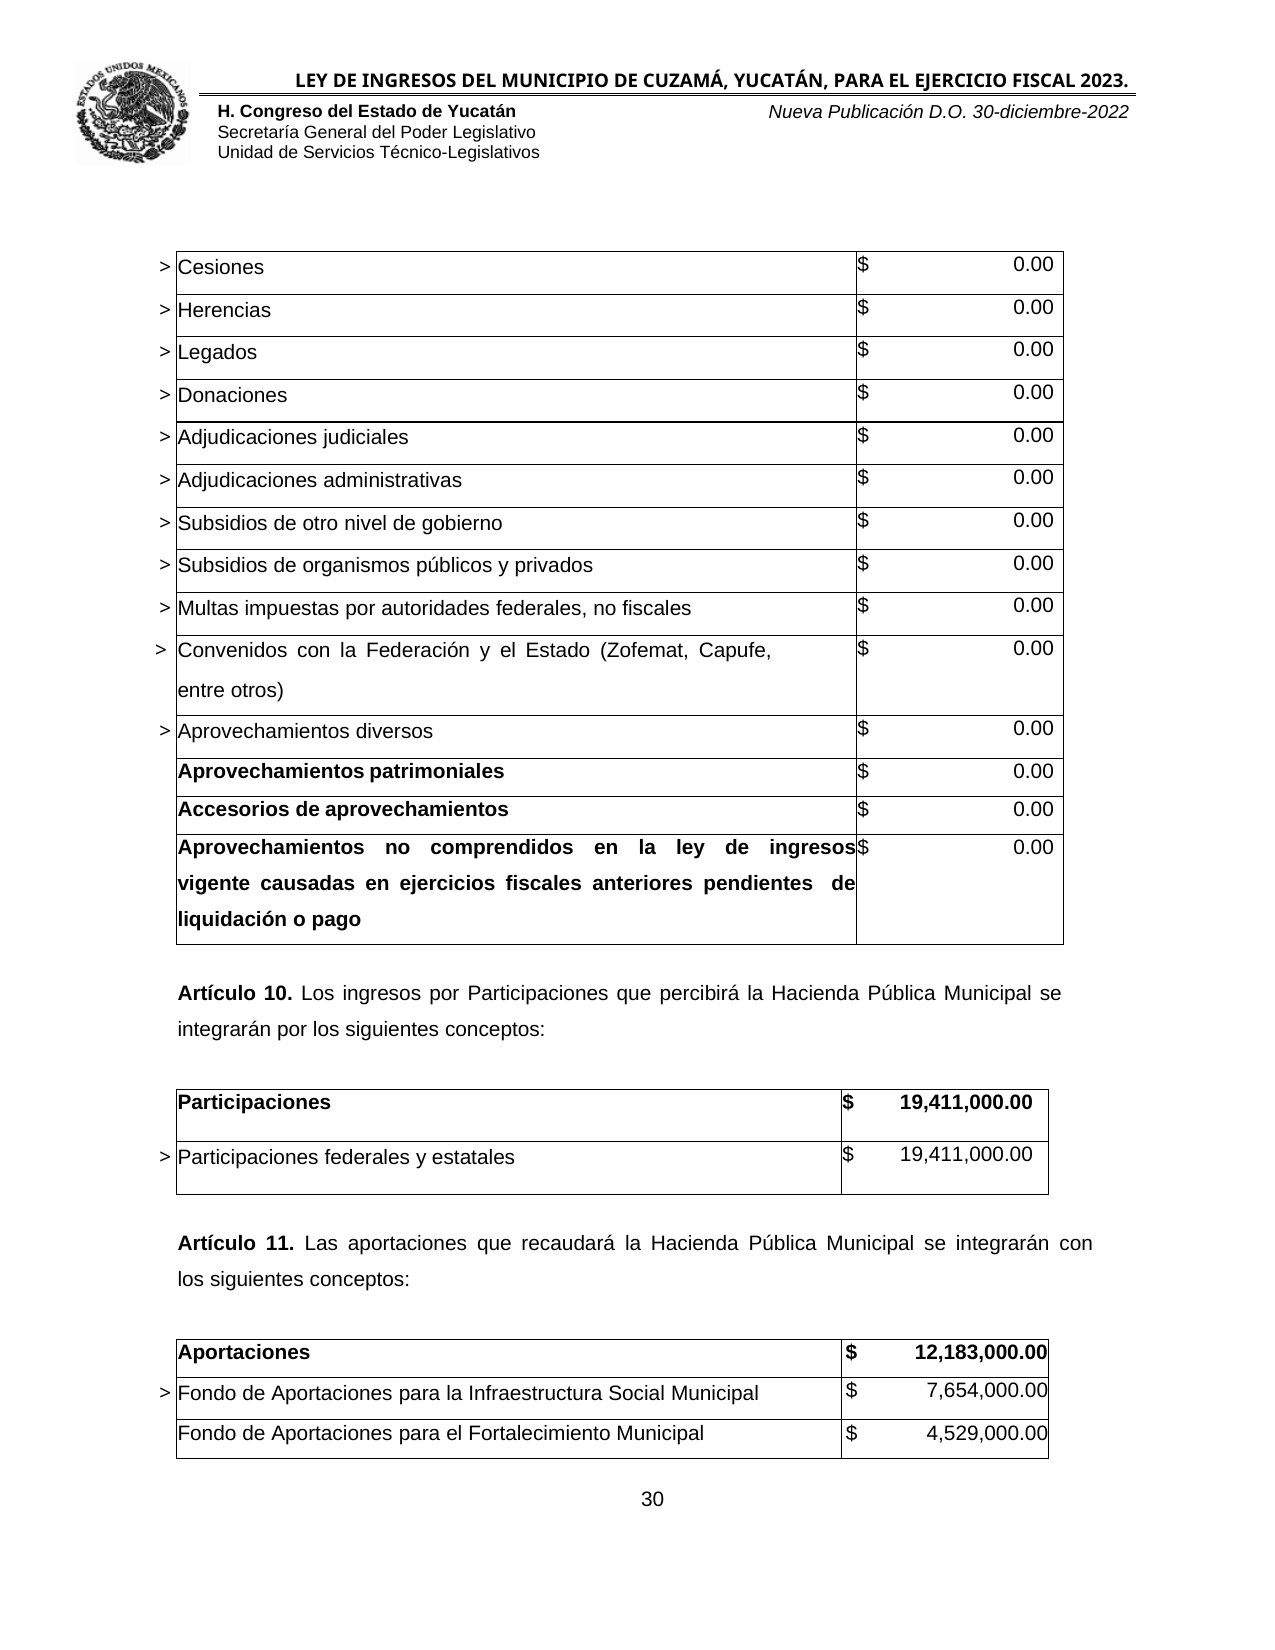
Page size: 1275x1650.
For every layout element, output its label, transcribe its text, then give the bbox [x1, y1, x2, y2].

table_cell $ 0.00 [857, 252, 1063, 294]
table_cell $ 0.00 [857, 636, 1063, 715]
table_cell $ 0.00 [857, 380, 1063, 421]
table_cell $ 7,654,000.00 [842, 1378, 1048, 1419]
table_cell Aprovechamientos no comprendidos en la ley de ingresos vigente causadas en ejercicios fiscales anteriores pendientes de liquidación o pago [177, 835, 856, 944]
table_cell Herencias [177, 295, 856, 336]
table_cell $ 0.00 [857, 337, 1063, 379]
table_cell Adjudicaciones judiciales [177, 423, 856, 464]
table_cell Subsidios de otro nivel de gobierno [177, 508, 856, 549]
table_cell Aprovechamientos diversos [177, 716, 856, 758]
table_cell $ 4,529,000.00 [842, 1420, 1048, 1457]
table_cell $ 0.00 [857, 835, 1063, 944]
table_cell $ 0.00 [857, 295, 1063, 336]
table_cell $ 0.00 [857, 423, 1063, 464]
table_cell $ 0.00 [857, 593, 1063, 634]
table_header Participaciones [177, 1090, 841, 1141]
table_cell Participaciones federales y estatales [177, 1142, 841, 1194]
table_cell $ 0.00 [857, 550, 1063, 592]
table_cell $ 0.00 [857, 716, 1063, 758]
table_cell Fondo de Aportaciones para la Infraestructura Social Municipal [177, 1378, 841, 1419]
table_cell Convenidos con la Federación y el Estado (Zofemat, Capufe, entre otros) [177, 636, 856, 715]
table_cell Fondo de Aportaciones para el Fortalecimiento Municipal [177, 1420, 841, 1457]
table_cell $ 0.00 [857, 465, 1063, 507]
table_cell Subsidios de organismos públicos y privados [177, 550, 856, 592]
table_cell Adjudicaciones administrativas [177, 465, 856, 507]
table_cell $ 0.00 [857, 797, 1063, 834]
table_cell $ 0.00 [857, 508, 1063, 549]
table_cell Multas impuestas por autoridades federales, no fiscales [177, 593, 856, 634]
text Artículo 10. Los ingresos por Participaciones que percibirá la Hacienda Pública Municipal se integrarán por los siguientes conceptos: [177, 981, 1127, 1041]
table_cell Donaciones [177, 380, 856, 421]
table_cell Cesiones [177, 252, 856, 294]
table_cell Accesorios de aprovechamientos [177, 797, 856, 834]
table_header $ 19,411,000.00 [842, 1090, 1048, 1141]
table_cell Aprovechamientos patrimoniales [177, 759, 856, 796]
text Artículo 11. Las aportaciones que recaudará la Hacienda Pública Municipal se integrarán con los siguientes conceptos: [177, 1231, 1127, 1291]
table_header Aportaciones [177, 1340, 841, 1377]
table_cell $ 0.00 [857, 759, 1063, 796]
table_cell $ 19,411,000.00 [842, 1142, 1048, 1194]
table_header $ 12,183,000.00 [842, 1340, 1048, 1377]
table_cell Legados [177, 337, 856, 379]
